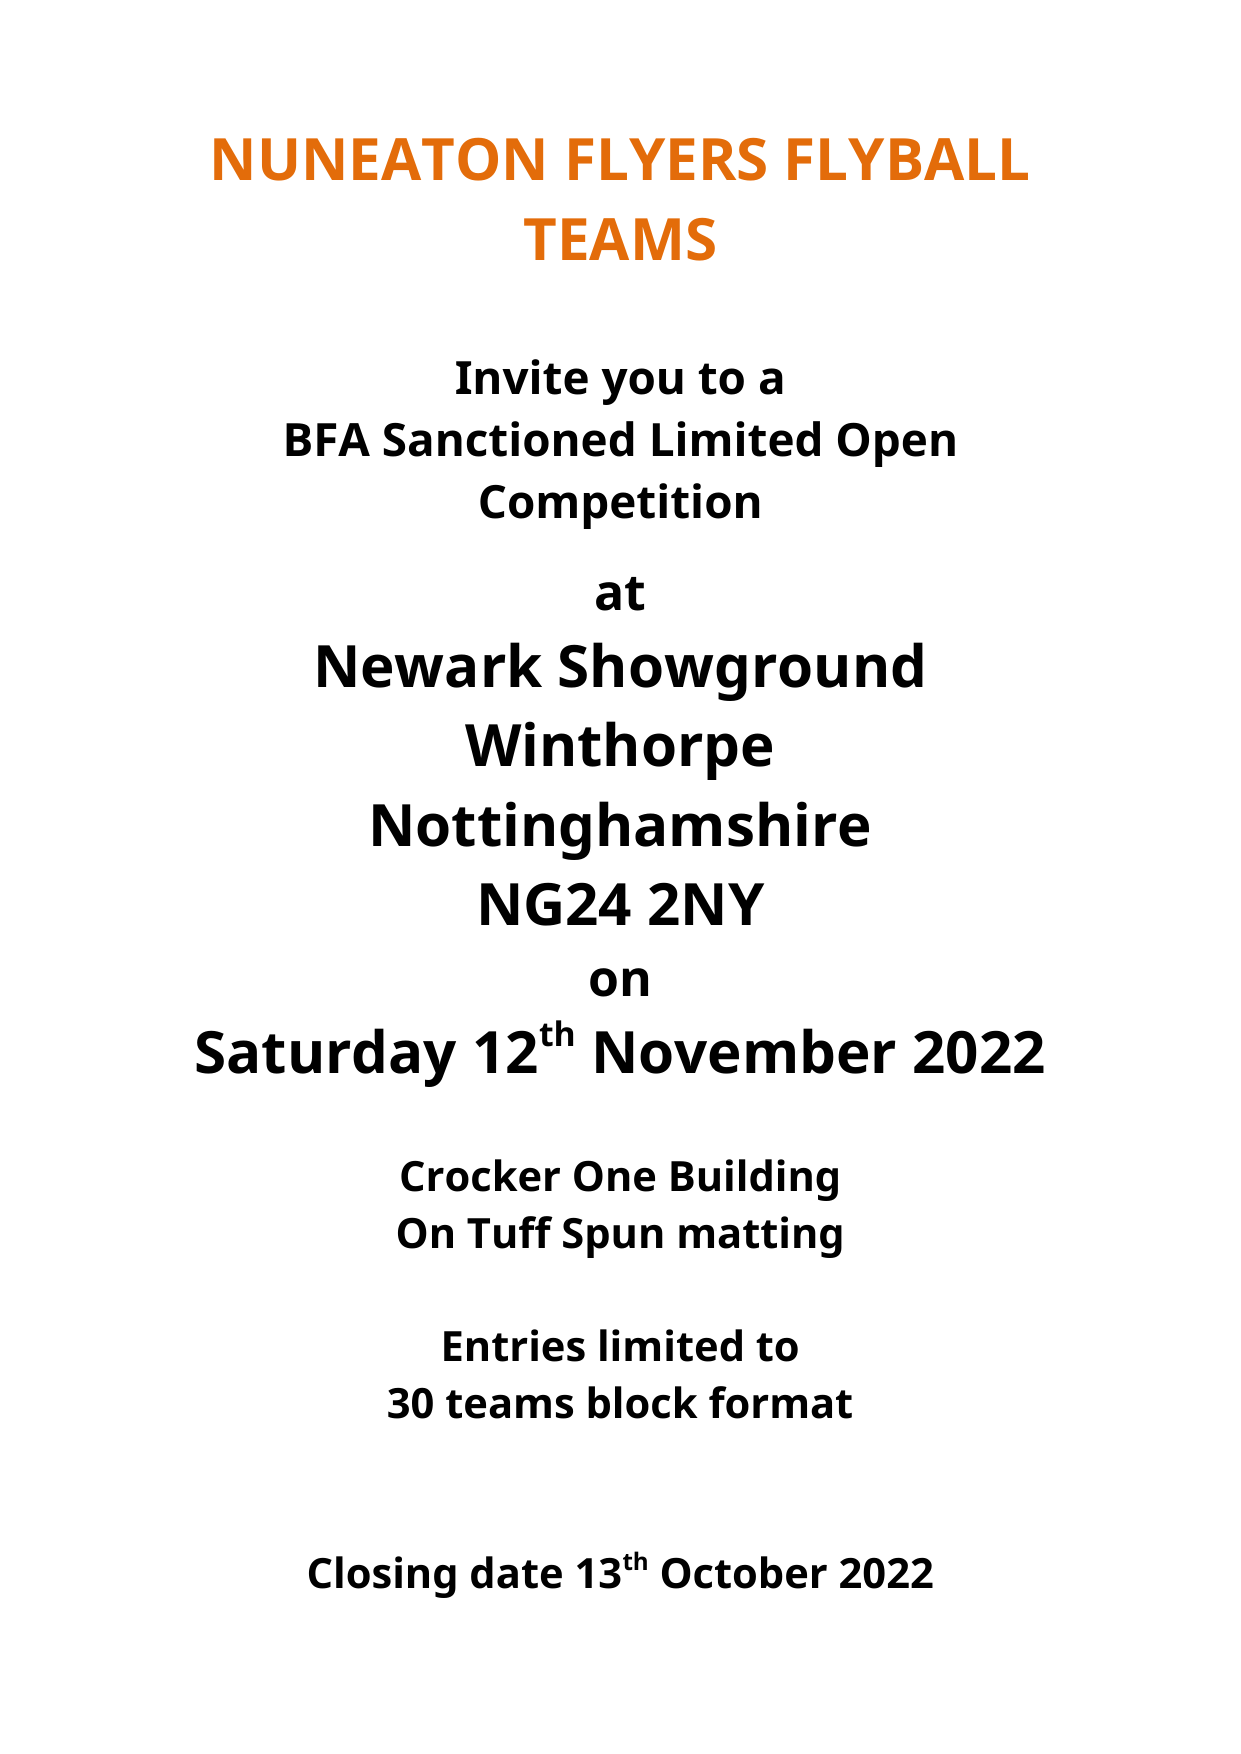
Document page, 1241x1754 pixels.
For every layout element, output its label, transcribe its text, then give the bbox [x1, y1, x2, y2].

text Saturday 12th November 2022 [177, 1011, 1063, 1090]
text on [177, 942, 1063, 1011]
text On Tuff Spun matting [177, 1204, 1063, 1260]
subtitle NUNEATON FLYERS FLYBALL TEAMS [177, 118, 1063, 277]
text Newark Showground [177, 624, 1063, 704]
text Crocker One Building [177, 1147, 1063, 1204]
subtitle at [177, 556, 1063, 624]
text NG24 2NY [177, 863, 1063, 942]
subtitle Invite you to a [177, 345, 1063, 408]
text 30 teams block format [177, 1374, 1063, 1431]
subtitle BFA Sanctioned Limited Open Competition [177, 408, 1063, 532]
text Nottinghamshire [177, 783, 1063, 863]
text Closing date 13th October 2022 [177, 1544, 1063, 1601]
text Entries limited to [177, 1317, 1063, 1374]
text Winthorpe [177, 704, 1063, 783]
